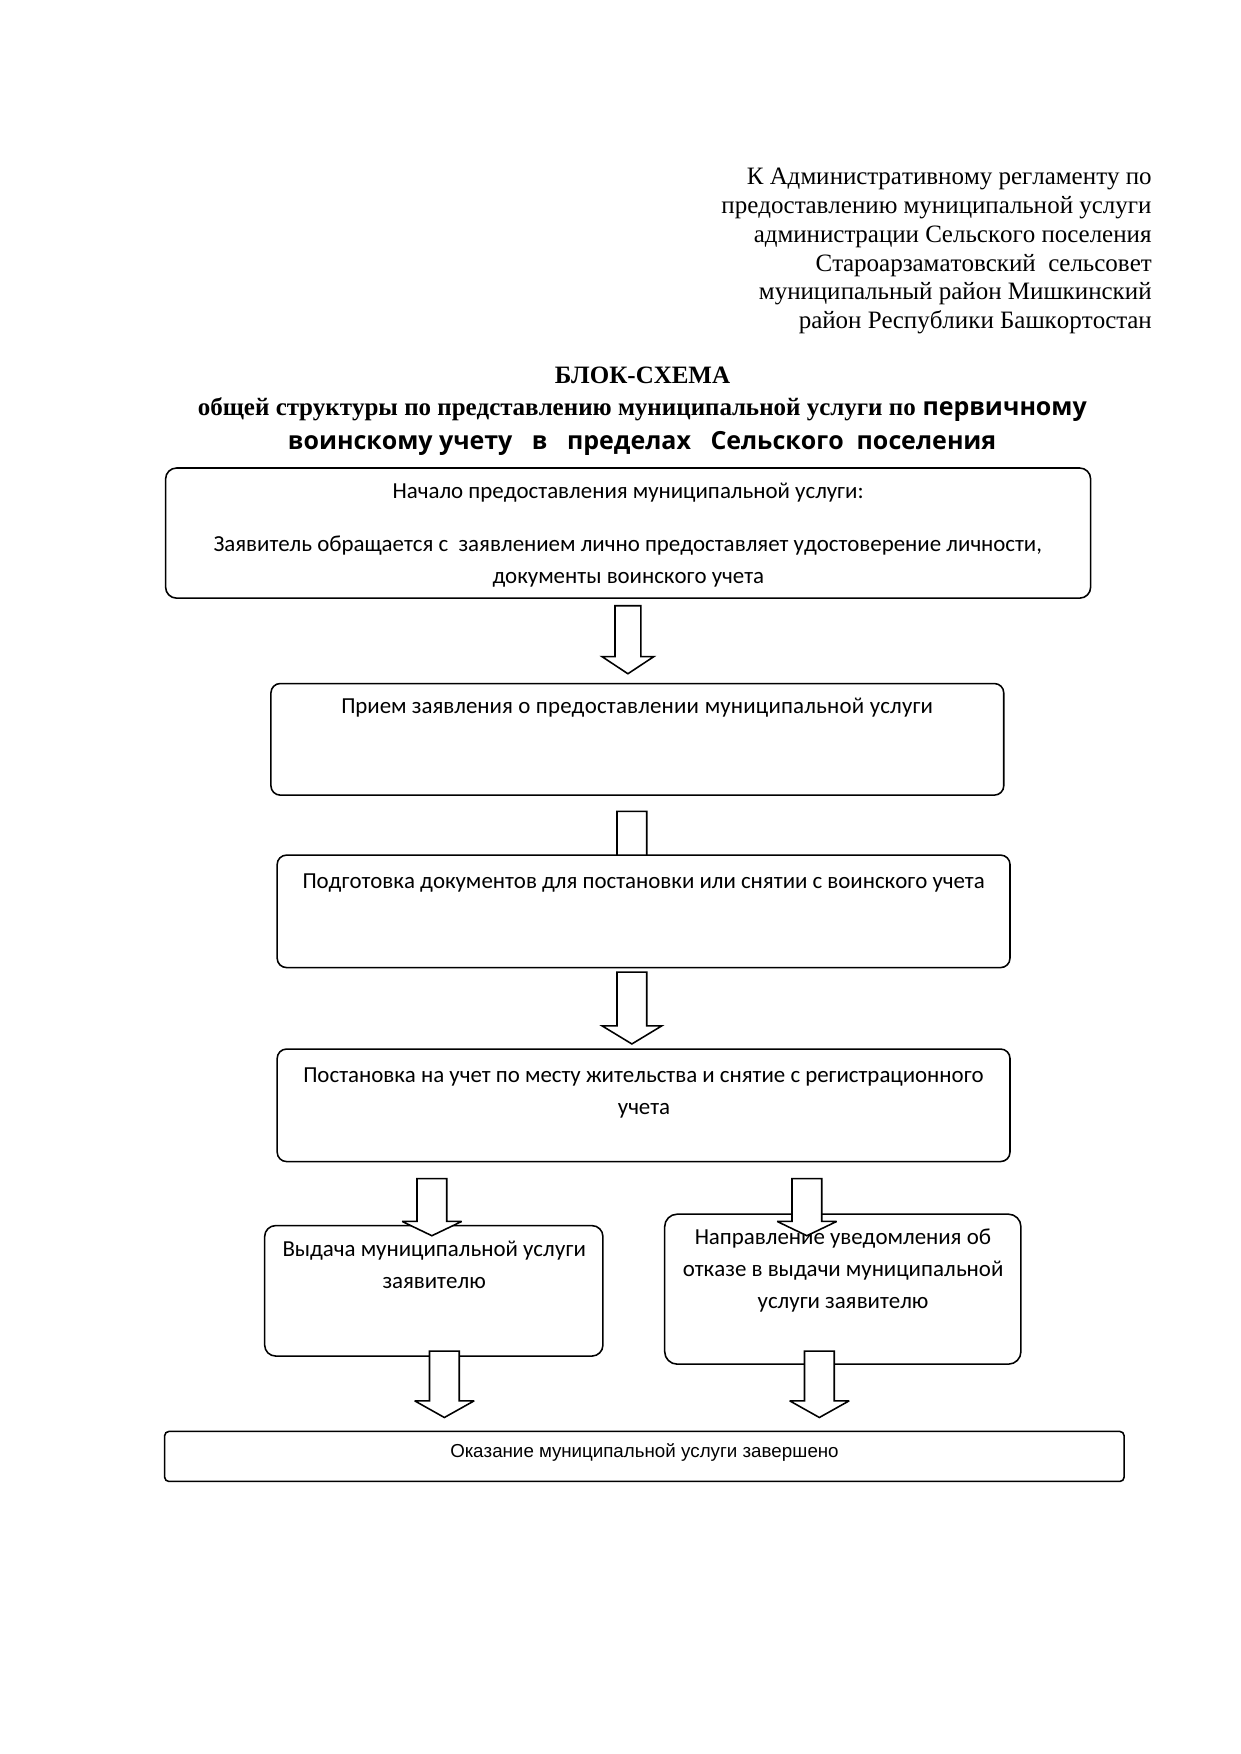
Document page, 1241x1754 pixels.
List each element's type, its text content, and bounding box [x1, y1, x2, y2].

text администрации Сельского поселения [177, 219, 1152, 248]
text БЛОК-СХЕМА [177, 360, 1107, 389]
text предоставлению муниципальной услуги [177, 190, 1152, 219]
text муниципальный район Мишкинский [177, 276, 1152, 305]
text К Административному регламенту по [177, 161, 1152, 190]
text Староарзаматовский сельсовет [177, 248, 1152, 276]
text +--------------------N +--------------------N [177, 1410, 1152, 1436]
text общей структуры по представлению муниципальной услуги по первичному воинскому учету в пределах Сельского поселения [177, 389, 1107, 457]
text район Республики Башкортостан [177, 305, 1152, 334]
